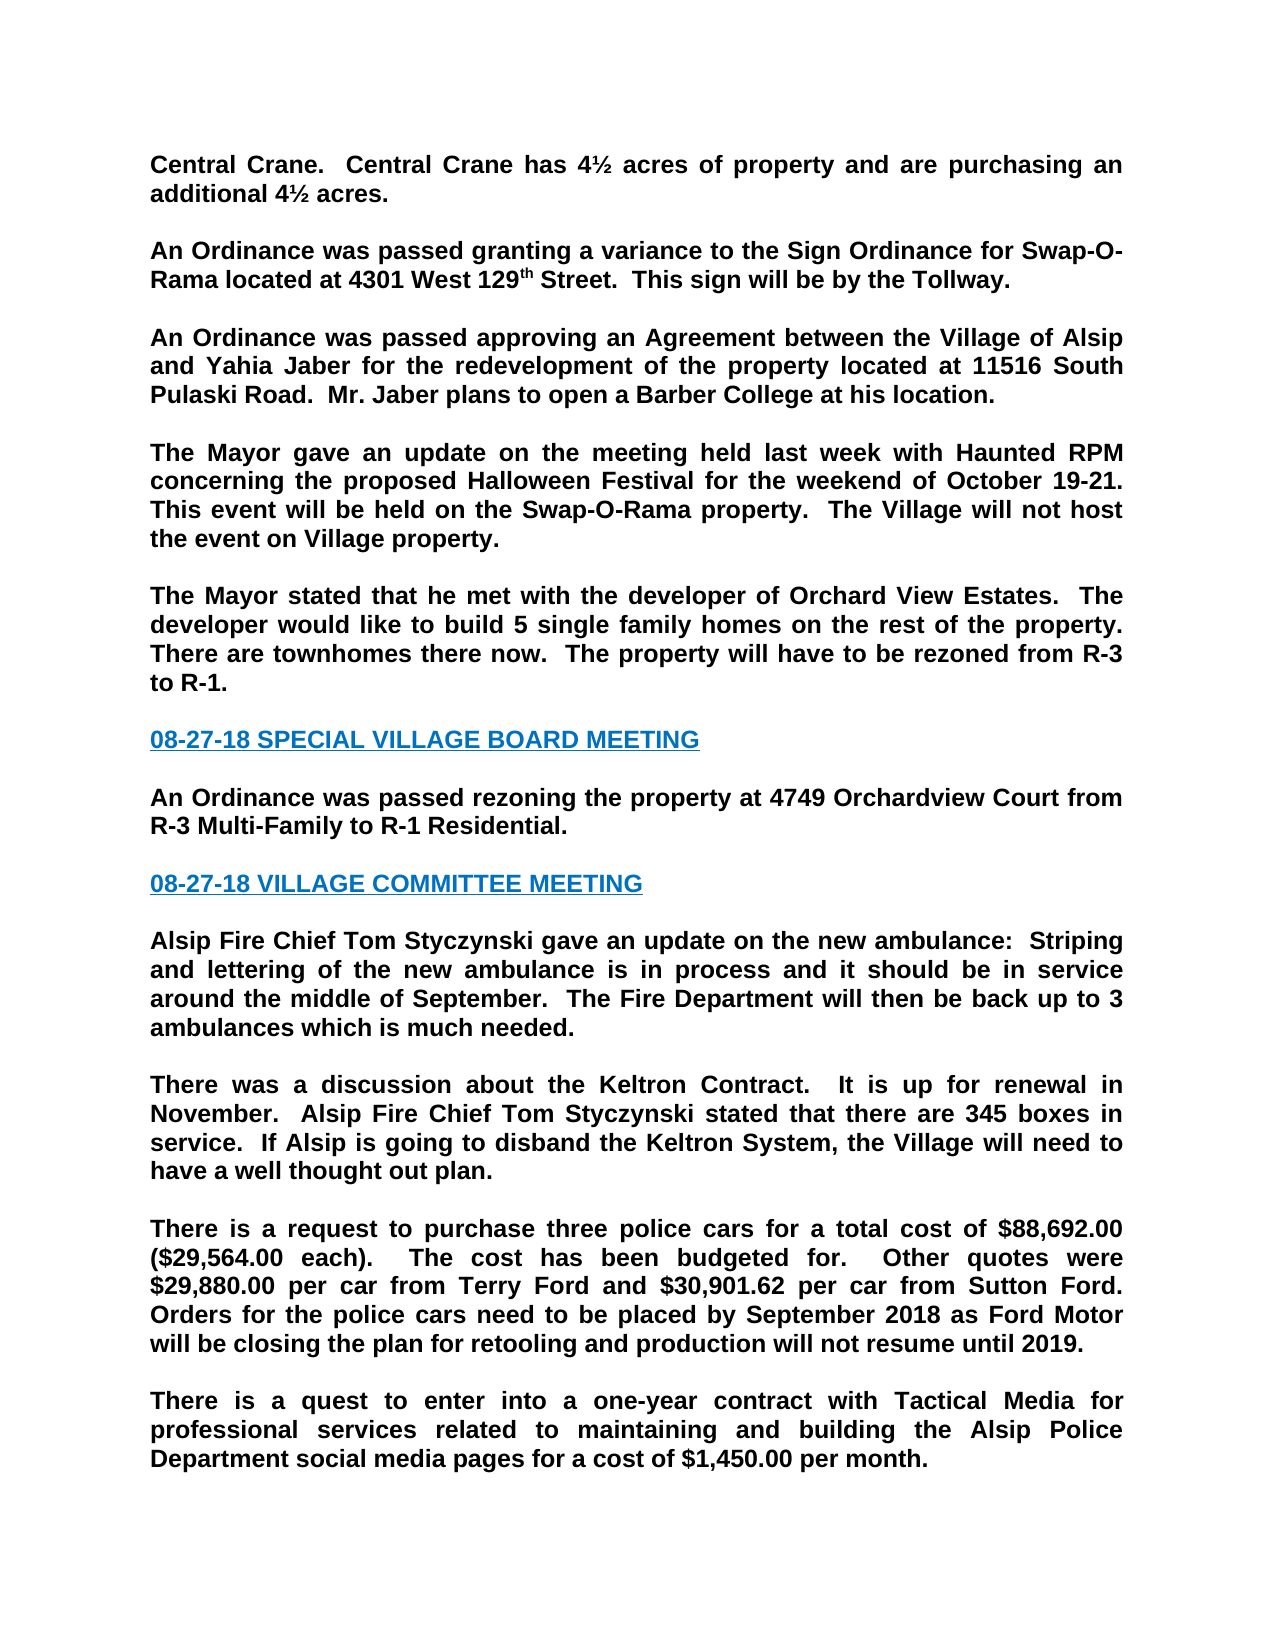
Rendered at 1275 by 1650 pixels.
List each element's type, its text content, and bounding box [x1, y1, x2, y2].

text Alsip Fire Chief Tom Styczynski gave an update on the new ambulance: Striping and lettering of the new ambulance is in process and it should be in service around the middle of September. The Fire Department will then be back up to 3 ambulances which is much needed. [150, 926, 1125, 1041]
text There was a discussion about the Keltron Contract. It is up for renewal in November. Alsip Fire Chief Tom Styczynski stated that there are 345 boxes in service. If Alsip is going to disband the Keltron System, the Village will need to have a well thought out plan. [150, 1070, 1125, 1185]
text The Mayor gave an update on the meeting held last week with Haunted RPM concerning the proposed Halloween Festival for the weekend of October 19-21. This event will be held on the Swap-O-Rama property. The Village will not host the event on Village property. [150, 437, 1125, 552]
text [150, 150, 1125, 207]
text An Ordinance was passed granting a variance to the Sign Ordinance for Swap-O-Rama located at 4301 West 129th Street. This sign will be by the Tollway. [150, 236, 1125, 294]
text An Ordinance was passed rezoning the property at 4749 Orchardview Court from R-3 Multi-Family to R-1 Residential. [150, 782, 1125, 840]
text 08-27-18 VILLAGE COMMITTEE MEETING [150, 869, 1125, 897]
text There is a request to purchase three police cars for a total cost of $88,692.00 ($29,564.00 each). The cost has been budgeted for. Other quotes were $29,880.00 per car from Terry Ford and $30,901.62 per car from Sutton Ford. Orders for the police cars need to be placed by September 2018 as Ford Motor will be closing the plan for retooling and production will not resume until 2019. [150, 1214, 1125, 1357]
text 08-27-18 SPECIAL VILLAGE BOARD MEETING [150, 725, 1125, 754]
text An Ordinance was passed approving an Agreement between the Village of Alsip and Yahia Jaber for the redevelopment of the property located at 11516 South Pulaski Road. Mr. Jaber plans to open a Barber College at his location. [150, 322, 1125, 409]
text There is a quest to enter into a one-year contract with Tactical Media for professional services related to maintaining and building the Alsip Police Department social media pages for a cost of $1,450.00 per month. [150, 1386, 1125, 1472]
text The Mayor stated that he met with the developer of Orchard View Estates. The developer would like to build 5 single family homes on the rest of the property. There are townhomes there now. The property will have to be rezoned from R-3 to R-1. [150, 581, 1125, 696]
